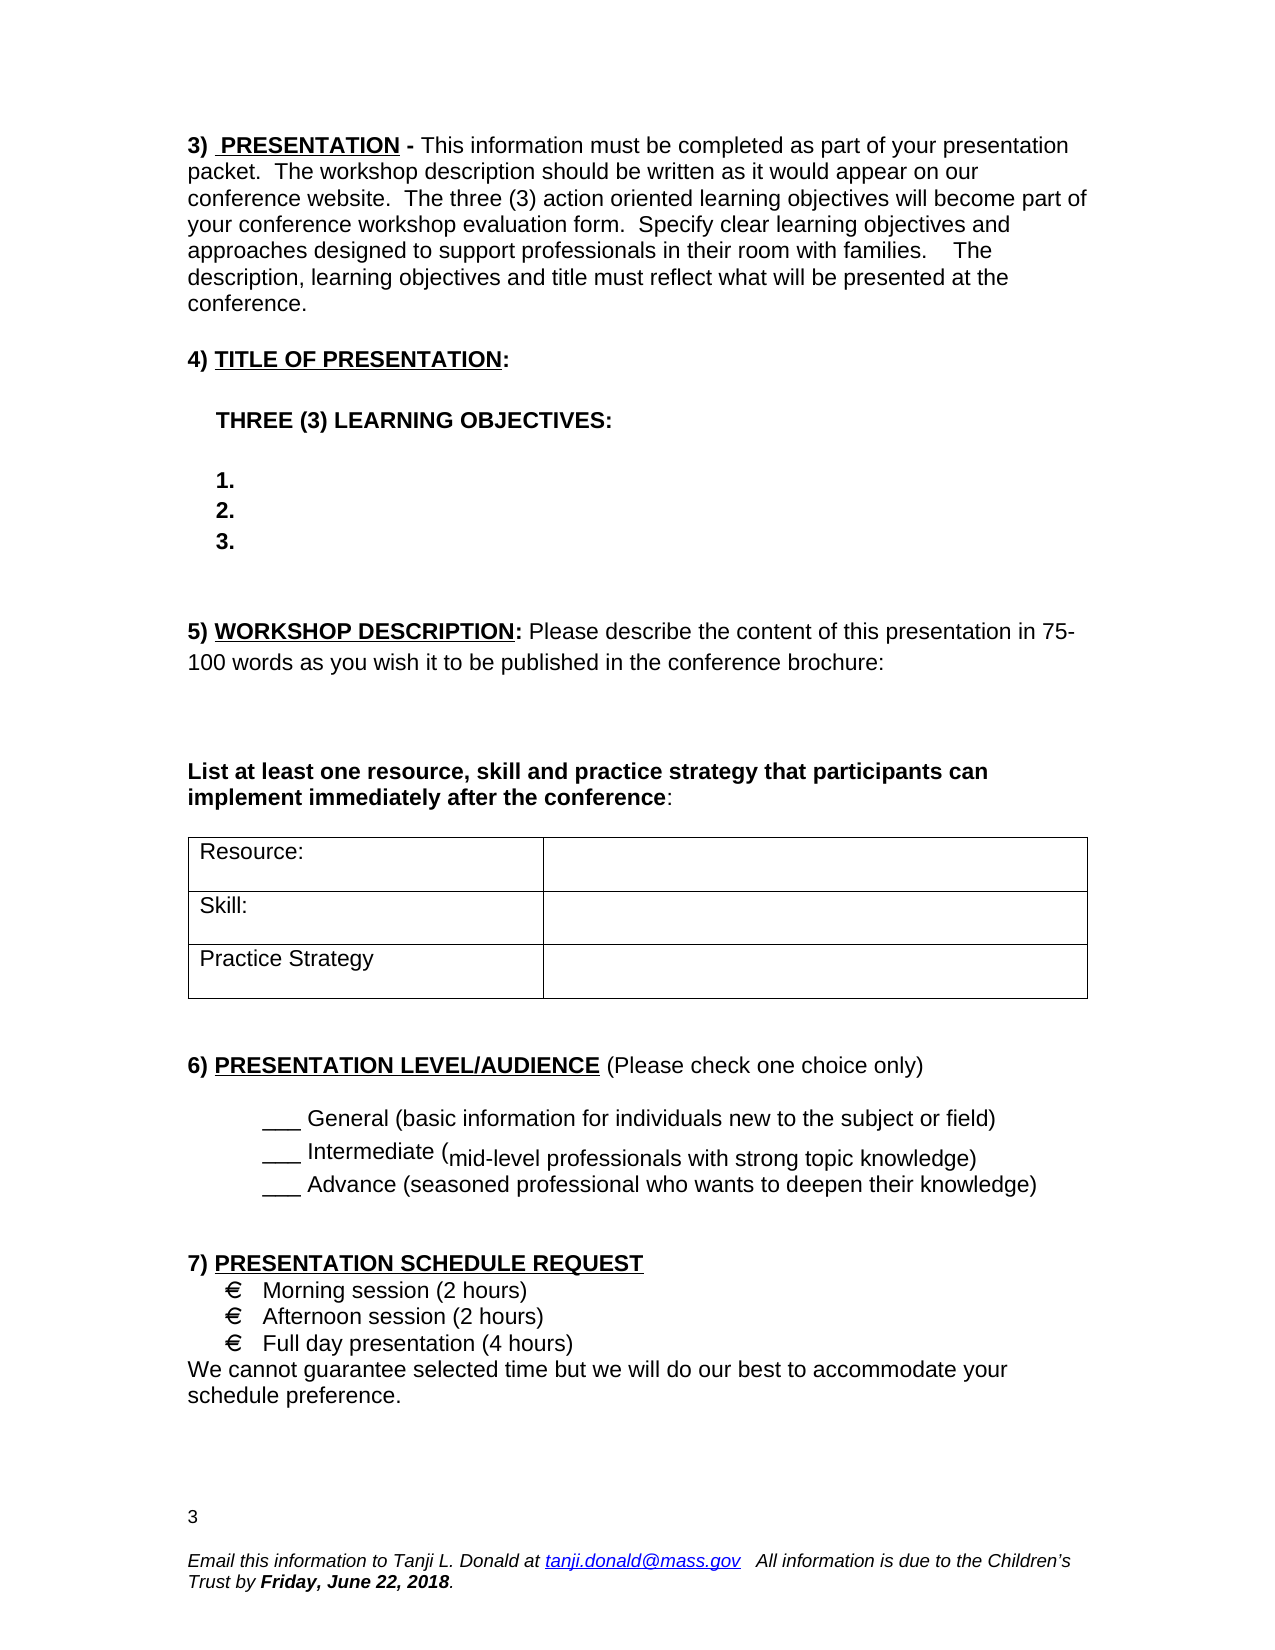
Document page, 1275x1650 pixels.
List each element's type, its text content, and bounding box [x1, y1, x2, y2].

list Afternoon session (2 hours) [225, 1303, 1087, 1329]
text 7) PRESENTATION SCHEDULE REQUEST [187, 1250, 1087, 1277]
text ___ Intermediate (mid-level professionals with strong topic knowledge) [187, 1138, 1087, 1171]
table_cell Practice Strategy [189, 945, 543, 998]
text 1. [216, 467, 1087, 494]
text 3) PRESENTATION - This information must be completed as part of your presentation packet. The workshop description should be written as it would appear on our conference website. The three (3) action oriented learning objectives will become part of your conference workshop evaluation form. Specify clear learning objectives and approaches designed to support professionals in their room with families. The description, learning objectives and title must reflect what will be presented at the conference. [187, 132, 1087, 316]
text We cannot guarantee selected time but we will do our best to accommodate your schedule preference. [187, 1356, 1087, 1408]
text 4) TITLE OF PRESENTATION: [187, 346, 1087, 373]
list Full day presentation (4 hours) [225, 1329, 1087, 1356]
table_cell [544, 892, 1087, 944]
text 5) WORKSHOP DESCRIPTION: Please describe the content of this presentation in 75-100 words as you wish it to be published in the conference brochure: [187, 618, 1087, 675]
text 3. [216, 528, 1087, 584]
text List at least one resource, skill and practice strategy that participants can implement immediately after the conference: [187, 758, 1087, 810]
text THREE (3) LEARNING OBJECTIVES: [216, 407, 1087, 433]
table_header Resource: [189, 838, 543, 891]
text ___ Advance (seasoned professional who wants to deepen their knowledge) [187, 1171, 1087, 1198]
text 6) Presentation LEVEL/AUDIENCE (Please check one choice only) [187, 1052, 1087, 1078]
table_header [544, 838, 1087, 891]
table_cell Skill: [189, 892, 543, 944]
text ___ General (basic information for individuals new to the subject or field) [187, 1104, 1087, 1138]
list Morning session (2 hours) [225, 1277, 1087, 1303]
text 2. [216, 497, 1087, 524]
table_cell [544, 945, 1087, 998]
